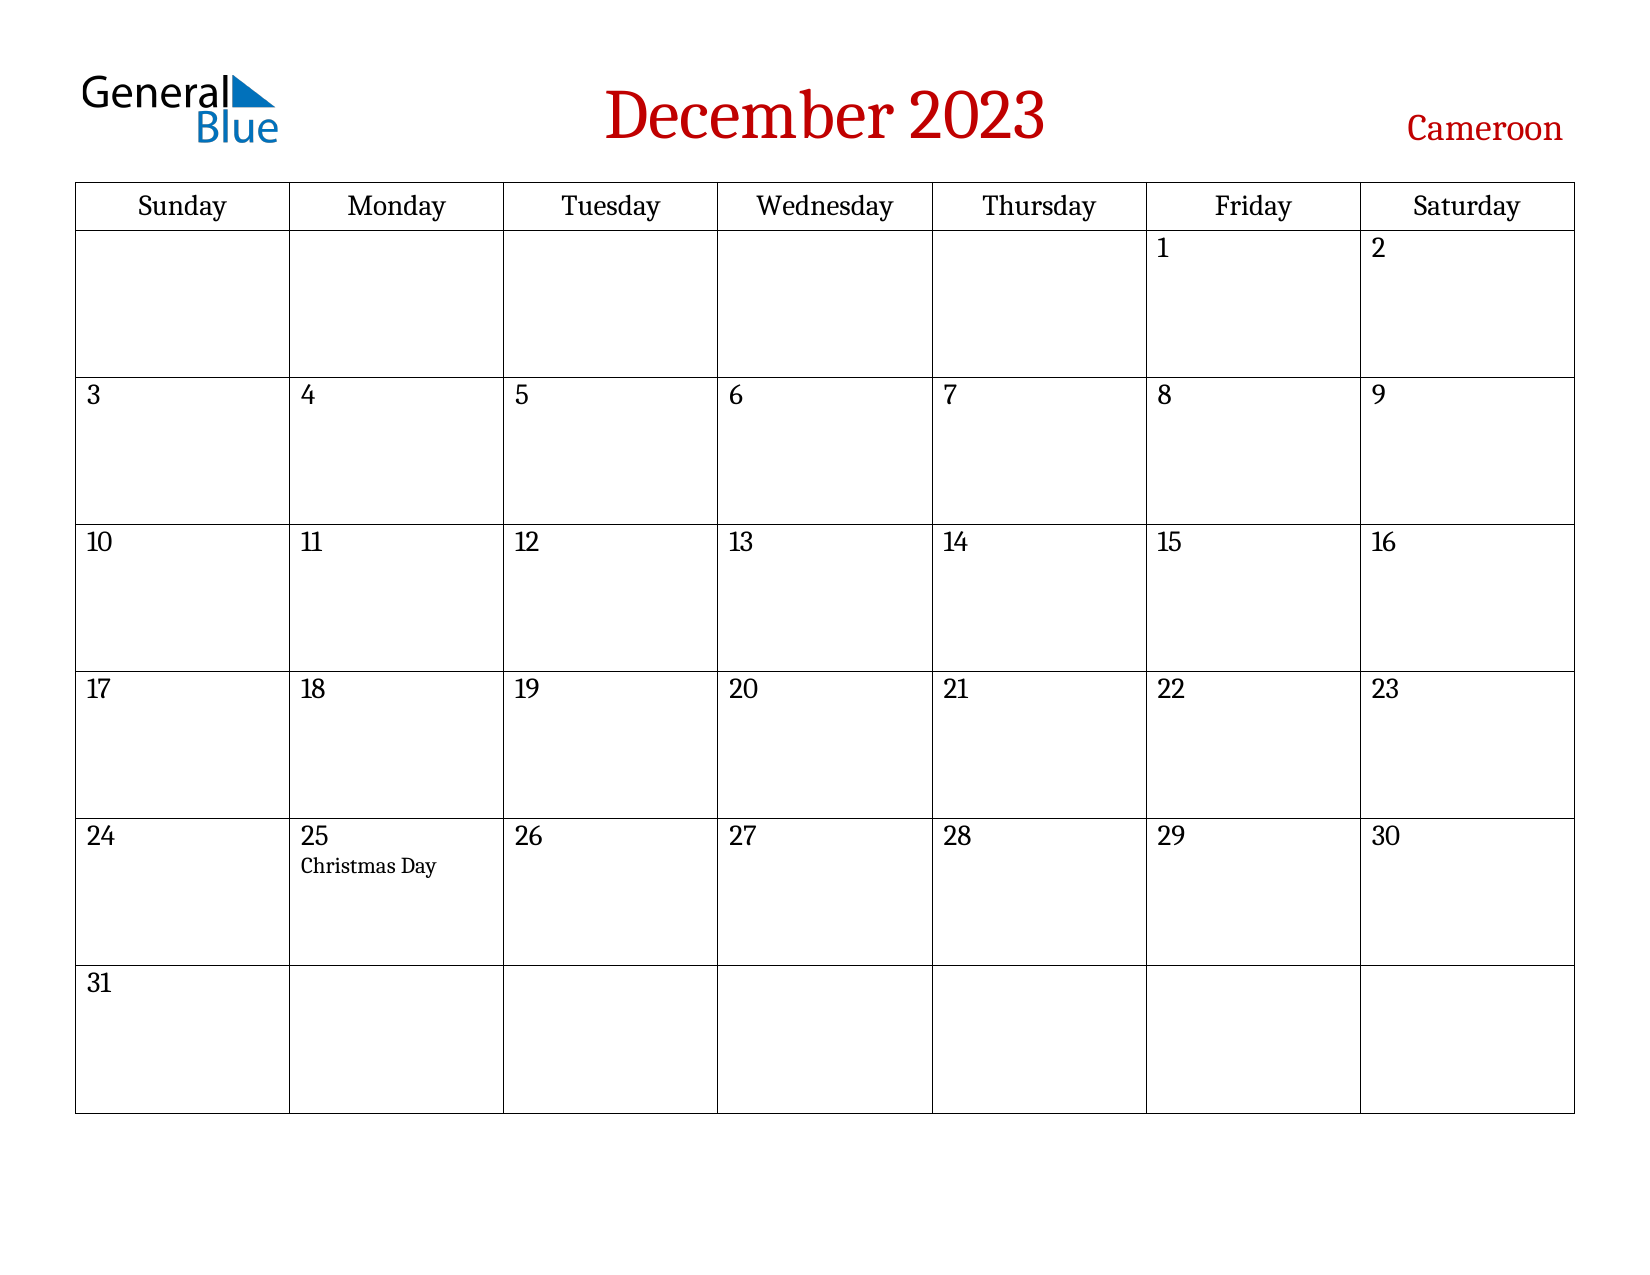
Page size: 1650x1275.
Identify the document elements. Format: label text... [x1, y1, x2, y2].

table_cell [76, 412, 289, 524]
table_cell [290, 706, 503, 818]
table_cell [290, 412, 503, 524]
table_cell [1147, 559, 1360, 671]
table_cell 21 [933, 672, 1146, 706]
table_cell [290, 265, 503, 377]
table_cell [504, 853, 717, 965]
table_cell [718, 265, 932, 377]
table_cell 19 [504, 672, 717, 706]
table_cell [933, 1000, 1146, 1112]
table_cell [504, 706, 717, 818]
table_cell [933, 231, 1146, 264]
table_cell [718, 559, 932, 671]
table_cell 1 [1147, 231, 1360, 264]
table_cell [718, 412, 932, 524]
table_cell 23 [1361, 672, 1574, 706]
table_cell [718, 706, 932, 818]
table_cell 13 [718, 525, 932, 559]
table_cell Wednesday [718, 183, 932, 230]
table_cell [1147, 853, 1360, 965]
table_cell [718, 231, 932, 264]
table_cell Thursday [933, 183, 1146, 230]
table_cell [1147, 706, 1360, 818]
table_cell 7 [933, 378, 1146, 412]
table_cell [290, 966, 503, 1000]
table_header December 2023 [504, 75, 1146, 182]
table_cell 8 [1147, 378, 1360, 412]
table_cell [718, 966, 932, 1000]
table_cell [76, 853, 289, 965]
table_cell Saturday [1361, 183, 1574, 230]
table_cell [933, 265, 1146, 377]
table_cell 25 [290, 819, 503, 853]
table_cell [504, 231, 717, 264]
table_cell [1361, 559, 1574, 671]
table_cell [933, 412, 1146, 524]
table_cell [504, 412, 717, 524]
table_cell [76, 559, 289, 671]
table_cell [290, 559, 503, 671]
table_cell [933, 966, 1146, 1000]
table_cell 4 [290, 378, 503, 412]
table_cell [1147, 412, 1360, 524]
table_cell 28 [933, 819, 1146, 853]
table_cell Christmas Day [290, 853, 503, 965]
table_cell 16 [1361, 525, 1574, 559]
table_cell [290, 1000, 503, 1112]
table_header [76, 75, 503, 182]
table_cell Monday [290, 183, 503, 230]
table_header Cameroon [1146, 75, 1574, 182]
table_cell 30 [1361, 819, 1574, 853]
table_cell 15 [1147, 525, 1360, 559]
table_cell 11 [290, 525, 503, 559]
table_cell [1361, 1000, 1574, 1112]
table_cell Sunday [76, 183, 289, 230]
table_cell 27 [718, 819, 932, 853]
table_cell [76, 265, 289, 377]
table_cell 9 [1361, 378, 1574, 412]
table_cell 22 [1147, 672, 1360, 706]
table_cell [1361, 706, 1574, 818]
table_cell [290, 231, 503, 264]
table_cell 26 [504, 819, 717, 853]
table_cell 12 [504, 525, 717, 559]
table_cell 20 [718, 672, 932, 706]
table_cell [76, 231, 289, 264]
table_cell [718, 1000, 932, 1112]
table_cell [76, 706, 289, 818]
table_cell [1361, 853, 1574, 965]
table_cell [933, 559, 1146, 671]
table_cell 2 [1361, 231, 1574, 264]
table_cell [504, 966, 717, 1000]
table_cell 5 [504, 378, 717, 412]
table_cell Friday [1147, 183, 1360, 230]
table_cell 17 [76, 672, 289, 706]
table_cell [1361, 966, 1574, 1000]
table_cell [1147, 265, 1360, 377]
table_cell [76, 1000, 289, 1112]
table_cell [933, 853, 1146, 965]
table_cell [504, 559, 717, 671]
table_cell 14 [933, 525, 1146, 559]
table_cell [718, 853, 932, 965]
table_cell 31 [76, 966, 289, 1000]
table_cell 18 [290, 672, 503, 706]
table_cell [1147, 1000, 1360, 1112]
table_cell [1361, 265, 1574, 377]
table_cell 3 [76, 378, 289, 412]
table_cell [504, 1000, 717, 1112]
table_cell [933, 706, 1146, 818]
table_cell 29 [1147, 819, 1360, 853]
table_cell 24 [76, 819, 289, 853]
picture [82, 75, 278, 143]
table_cell 6 [718, 378, 932, 412]
table_cell [1147, 966, 1360, 1000]
table_cell [1361, 412, 1574, 524]
table_cell 10 [76, 525, 289, 559]
table_cell [504, 265, 717, 377]
table_cell Tuesday [504, 183, 717, 230]
